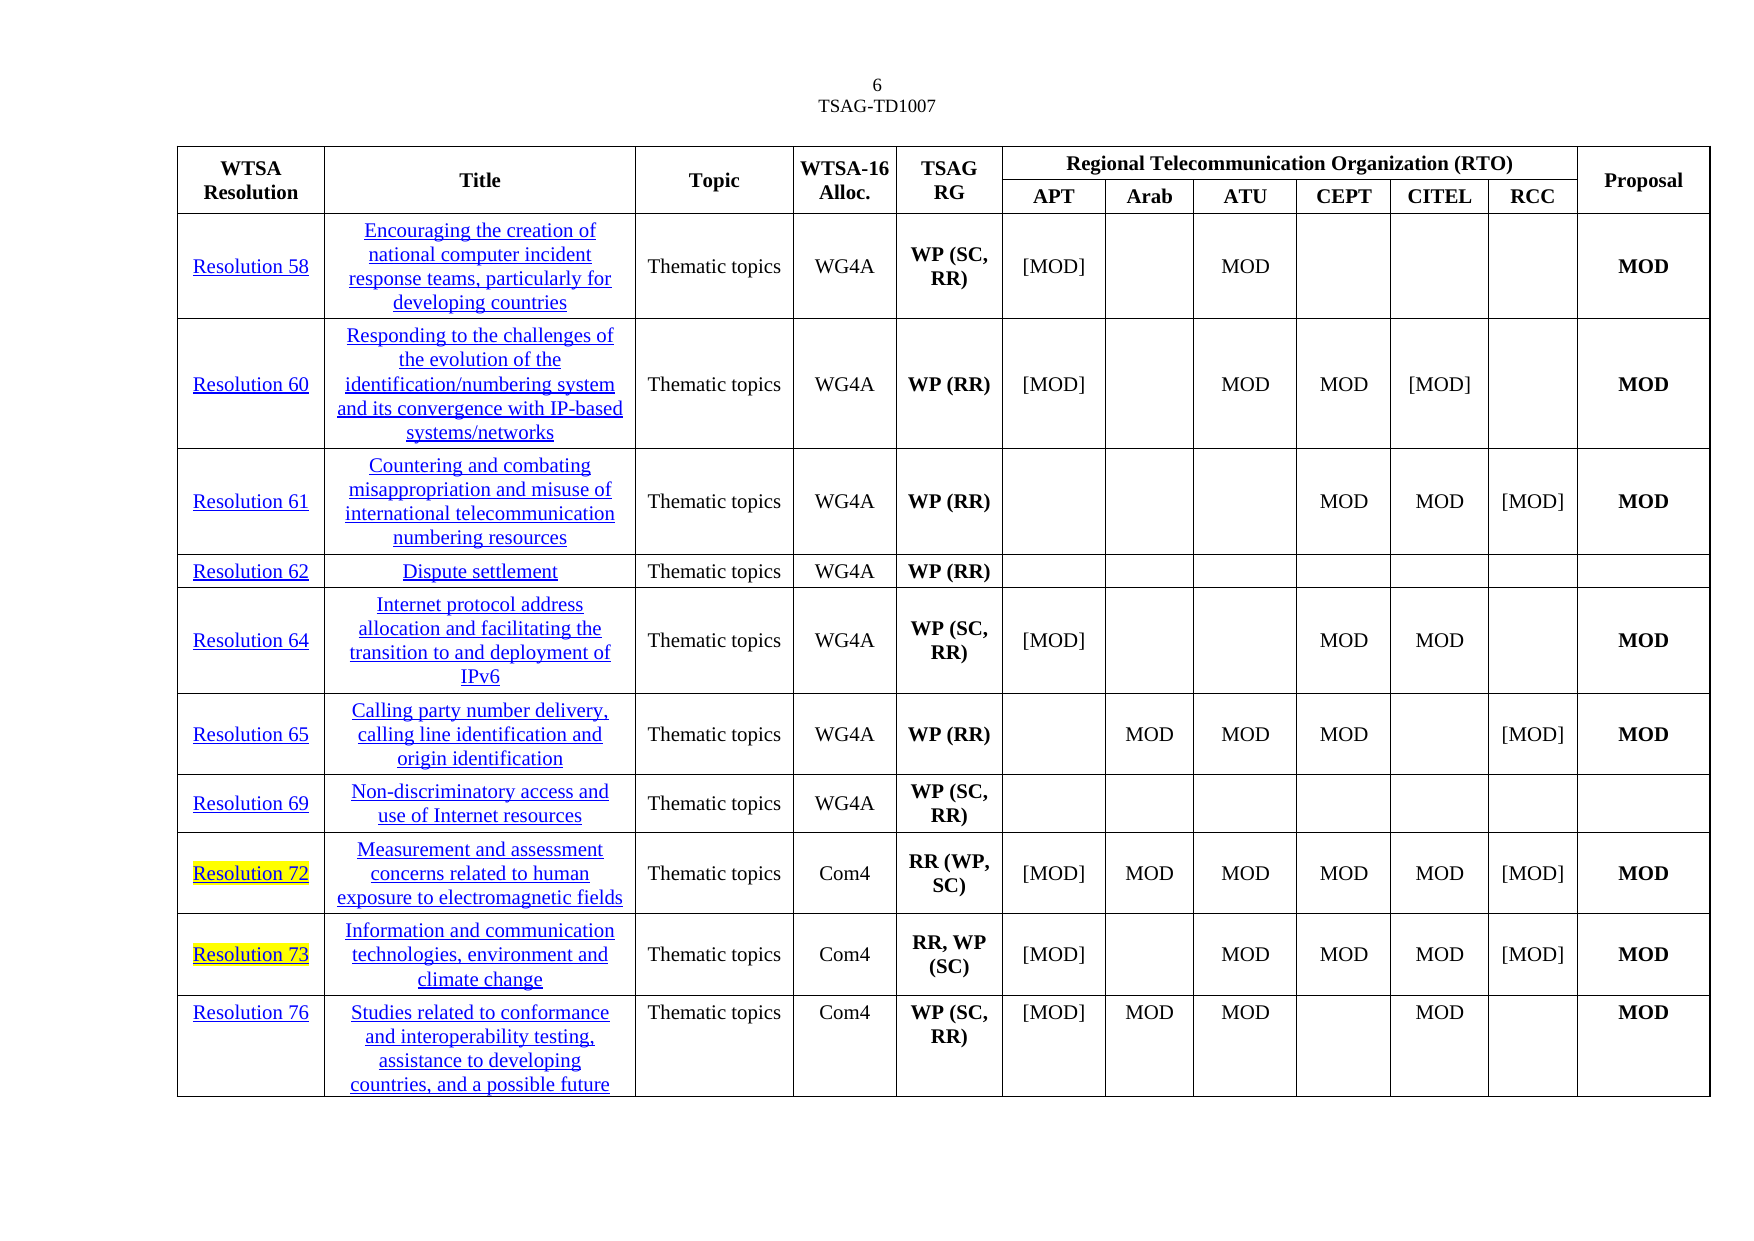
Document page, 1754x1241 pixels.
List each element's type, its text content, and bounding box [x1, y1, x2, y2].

table_cell Com4 [794, 996, 896, 1096]
table_cell Resolution 65 [178, 694, 324, 774]
table_cell MOD [1391, 588, 1488, 692]
table_cell Thematic topics [636, 319, 793, 448]
table_cell Resolution 76 [178, 996, 324, 1096]
table_cell Thematic topics [636, 694, 793, 774]
table_cell MOD [1297, 914, 1390, 995]
table_cell MOD [1578, 449, 1709, 553]
table_cell MOD [1578, 214, 1709, 318]
table_cell [MOD] [1003, 214, 1105, 318]
table_cell Resolution 73 [178, 914, 324, 995]
table_cell WP (RR) [897, 694, 1002, 774]
table_cell MOD [1194, 214, 1296, 318]
table_cell MOD [1194, 833, 1296, 913]
table_cell [MOD] [1489, 914, 1577, 995]
table_cell Calling party number delivery, calling line identification and origin identification [325, 694, 635, 774]
table_cell WG4A [794, 555, 896, 587]
table_cell [1489, 775, 1577, 832]
table_cell [MOD] [1489, 833, 1577, 913]
table_cell Thematic topics [636, 914, 793, 995]
table_cell MOD [1578, 914, 1709, 995]
table_cell Thematic topics [636, 588, 793, 692]
table_cell RR (WP, SC) [897, 833, 1002, 913]
table_cell [1391, 775, 1488, 832]
table_cell MOD [1391, 449, 1488, 553]
table_cell Com4 [794, 833, 896, 913]
table_cell WG4A [794, 775, 896, 832]
table_cell [MOD] [1003, 319, 1105, 448]
table_cell [1003, 555, 1105, 587]
table_cell WP (SC, RR) [897, 588, 1002, 692]
table_cell [1489, 555, 1577, 587]
table_cell RCC [1489, 180, 1577, 212]
table_cell WP (SC, RR) [897, 775, 1002, 832]
table_cell Resolution 72 [178, 833, 324, 913]
table_cell Resolution 69 [178, 775, 324, 832]
table_header Title [325, 147, 635, 212]
table_cell MOD [1106, 996, 1193, 1096]
table_cell [1489, 319, 1577, 448]
table_cell MOD [1391, 833, 1488, 913]
table_cell MOD [1194, 694, 1296, 774]
table_cell [1106, 214, 1193, 318]
table_cell Encouraging the creation of national computer incident response teams, particularly for developing countries [325, 214, 635, 318]
table_cell [1391, 555, 1488, 587]
table_cell Thematic topics [636, 214, 793, 318]
table_cell [1489, 588, 1577, 692]
table_cell [1194, 449, 1296, 553]
table_cell WP (SC, RR) [897, 214, 1002, 318]
table_cell Resolution 58 [178, 214, 324, 318]
table_cell [1297, 555, 1390, 587]
table_cell ATU [1194, 180, 1296, 212]
table_cell [MOD] [1489, 694, 1577, 774]
table_cell MOD [1297, 833, 1390, 913]
table_cell MOD [1106, 694, 1193, 774]
table_cell MOD [1578, 588, 1709, 692]
table_cell MOD [1578, 996, 1709, 1096]
table_cell Arab [1106, 180, 1193, 212]
table_cell Countering and combating misappropriation and misuse of international telecommunication numbering resources [325, 449, 635, 553]
table_cell [1106, 775, 1193, 832]
table_cell [1106, 319, 1193, 448]
table_cell WP (SC, RR) [897, 996, 1002, 1096]
table_cell CEPT [1297, 180, 1390, 212]
table_cell Responding to the challenges of the evolution of the identification/numbering system and its convergence with IP-based systems/networks [325, 319, 635, 448]
table_cell MOD [1391, 914, 1488, 995]
table_cell [1194, 588, 1296, 692]
table_cell [1106, 555, 1193, 587]
table_cell Thematic topics [636, 996, 793, 1096]
table_cell Non-discriminatory access and use of Internet resources [325, 775, 635, 832]
table_cell Dispute settlement [325, 555, 635, 587]
table_cell MOD [1578, 319, 1709, 448]
table_cell MOD [1194, 996, 1296, 1096]
table_cell [1578, 775, 1709, 832]
table_cell Resolution 62 [178, 555, 324, 587]
table_cell [1489, 214, 1577, 318]
table_cell [MOD] [1003, 996, 1105, 1096]
table_cell [1578, 555, 1709, 587]
table_cell [1391, 214, 1488, 318]
table_header WTSA-16 Alloc. [794, 147, 896, 212]
table_cell MOD [1297, 449, 1390, 553]
table_cell Resolution 60 [178, 319, 324, 448]
table_cell Internet protocol address allocation and facilitating the transition to and deployment of IPv6 [325, 588, 635, 692]
table_cell [1106, 588, 1193, 692]
table_cell [MOD] [1391, 319, 1488, 448]
table_cell WG4A [794, 214, 896, 318]
table_cell [MOD] [1003, 833, 1105, 913]
table_cell MOD [1297, 319, 1390, 448]
table_cell Thematic topics [636, 449, 793, 553]
table_cell Resolution 61 [178, 449, 324, 553]
table_cell MOD [1297, 588, 1390, 692]
table_header WTSA Resolution [178, 147, 324, 212]
table_cell [MOD] [1003, 914, 1105, 995]
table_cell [325, 996, 635, 1096]
table_cell MOD [1391, 996, 1488, 1096]
table_cell MOD [1194, 914, 1296, 995]
table_cell WP (RR) [897, 449, 1002, 553]
table_cell CITEL [1391, 180, 1488, 212]
table_cell [MOD] [1003, 588, 1105, 692]
table_cell [1297, 214, 1390, 318]
table_cell [MOD] [1489, 449, 1577, 553]
table_cell Thematic topics [636, 775, 793, 832]
table_cell [1194, 775, 1296, 832]
table_header Proposal [1578, 147, 1709, 212]
table_header Regional Telecommunication Organization (RTO) [1003, 147, 1577, 179]
table_cell Thematic topics [636, 555, 793, 587]
table_cell WG4A [794, 449, 896, 553]
table_cell WP (RR) [897, 555, 1002, 587]
table_cell APT [1003, 180, 1105, 212]
table_cell [1194, 555, 1296, 587]
table_cell [1003, 694, 1105, 774]
table_cell [1489, 996, 1577, 1096]
table_cell WP (RR) [897, 319, 1002, 448]
table_cell [1003, 449, 1105, 553]
table_cell [1391, 694, 1488, 774]
table_cell [1106, 449, 1193, 553]
table_cell Measurement and assessment concerns related to human exposure to electromagnetic fields [325, 833, 635, 913]
table_header TSAG RG [897, 147, 1002, 212]
table_cell MOD [1194, 319, 1296, 448]
table_cell MOD [1578, 833, 1709, 913]
table_cell [1003, 775, 1105, 832]
table_cell [1297, 775, 1390, 832]
table_cell MOD [1106, 833, 1193, 913]
table_cell [1297, 996, 1390, 1096]
table_cell WG4A [794, 694, 896, 774]
table_cell MOD [1578, 694, 1709, 774]
table_cell Com4 [794, 914, 896, 995]
table_cell Resolution 64 [178, 588, 324, 692]
table_cell WG4A [794, 588, 896, 692]
table_header Topic [636, 147, 793, 212]
table_cell MOD [1297, 694, 1390, 774]
table_cell RR, WP (SC) [897, 914, 1002, 995]
table_cell WG4A [794, 319, 896, 448]
table_cell Thematic topics [636, 833, 793, 913]
table_cell Information and communication technologies, environment and climate change [325, 914, 635, 995]
table_cell [1106, 914, 1193, 995]
